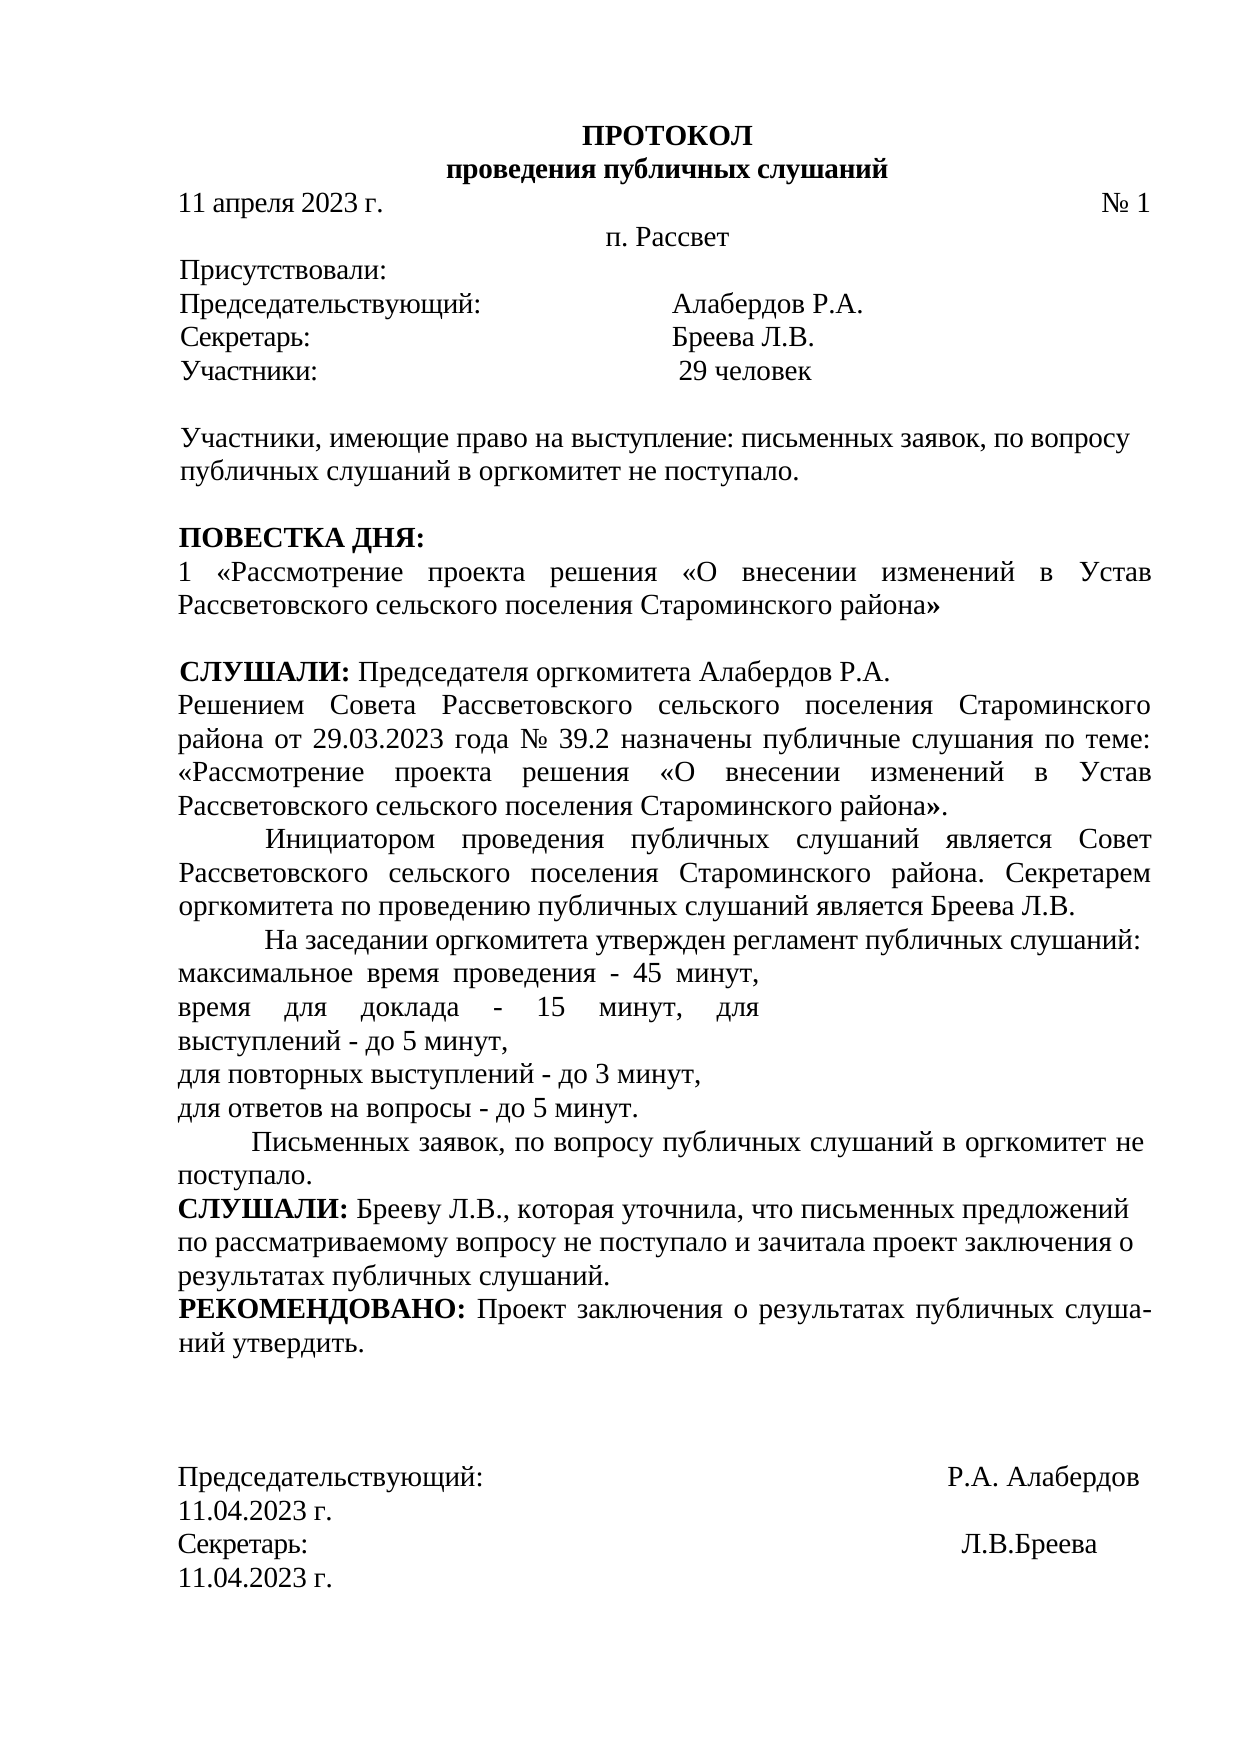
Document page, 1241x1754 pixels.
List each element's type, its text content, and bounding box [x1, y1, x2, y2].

text проведения публичных слушаний [177, 152, 1157, 185]
text Участники, имеющие право на выступление: письменных заявок, по вопросу публичных слушаний в оргкомитет не поступало. [180, 420, 1152, 487]
text Участники: 29 человек [180, 353, 1152, 386]
text 11 апреля 2023 г. № 1 [177, 185, 1157, 219]
text Секретарь: Л.В.Бреева [177, 1526, 1152, 1560]
text максимальное время проведения - 45 минут, время для доклада - 15 минут, для выступлений - до 5 минут, [178, 956, 760, 1056]
text Председательствующий: Алабердов Р.А. [179, 286, 1152, 319]
text Решением Совета Рассветовского сельского поселения Староминского района от 29.03.2023 года № 39.2 назначены публичные слушания по теме: «Рассмотрение проекта решения «О внесении изменений в Устав Рассветовского сельского поселения Староминского района». [177, 687, 1152, 821]
text п. Рассвет [177, 219, 1157, 252]
text 11.04.2023 г. [177, 1560, 1152, 1593]
text СЛУШАЛИ: Председателя оргкомитета Алабердов Р.А. [179, 654, 1152, 687]
text ПОВЕСТКА ДНЯ: [179, 520, 1152, 554]
text РЕКОМЕНДОВАНО: Проект заключения о результатах публичных слушаний утвердить. [178, 1292, 1152, 1359]
text Присутствовали: [179, 252, 1152, 286]
text для повторных выступлений - до 3 минут, [178, 1056, 760, 1090]
text Председательствующий: Р.А. Алабердов [177, 1459, 1152, 1493]
text Секретарь: Бреева Л.В. [180, 319, 1152, 353]
text Инициатором проведения публичных слушаний является Совет Рассветовского сельского поселения Староминского района. Секретарем оргкомитета по проведению публичных слушаний является Бреева Л.В. [178, 821, 1152, 922]
text 1 «Рассмотрение проекта решения «О внесении изменений в Устав Рассветовского сельского поселения Староминского района» [177, 554, 1152, 621]
text 11.04.2023 г. [177, 1493, 1152, 1526]
text СЛУШАЛИ: Брееву Л.В., которая уточнила, что письменных предложений по рассматриваемому вопросу не поступало и зачитала проект заключения о результатах публичных слушаний. [177, 1191, 1152, 1292]
text для ответов на вопросы - до 5 минут. [178, 1090, 760, 1123]
text На заседании оргкомитета утвержден регламент публичных слушаний: [179, 922, 1152, 956]
text Письменных заявок, по вопросу публичных слушаний в оргкомитет не поступало. [177, 1124, 1144, 1191]
text ПРОТОКОЛ [177, 118, 1157, 152]
